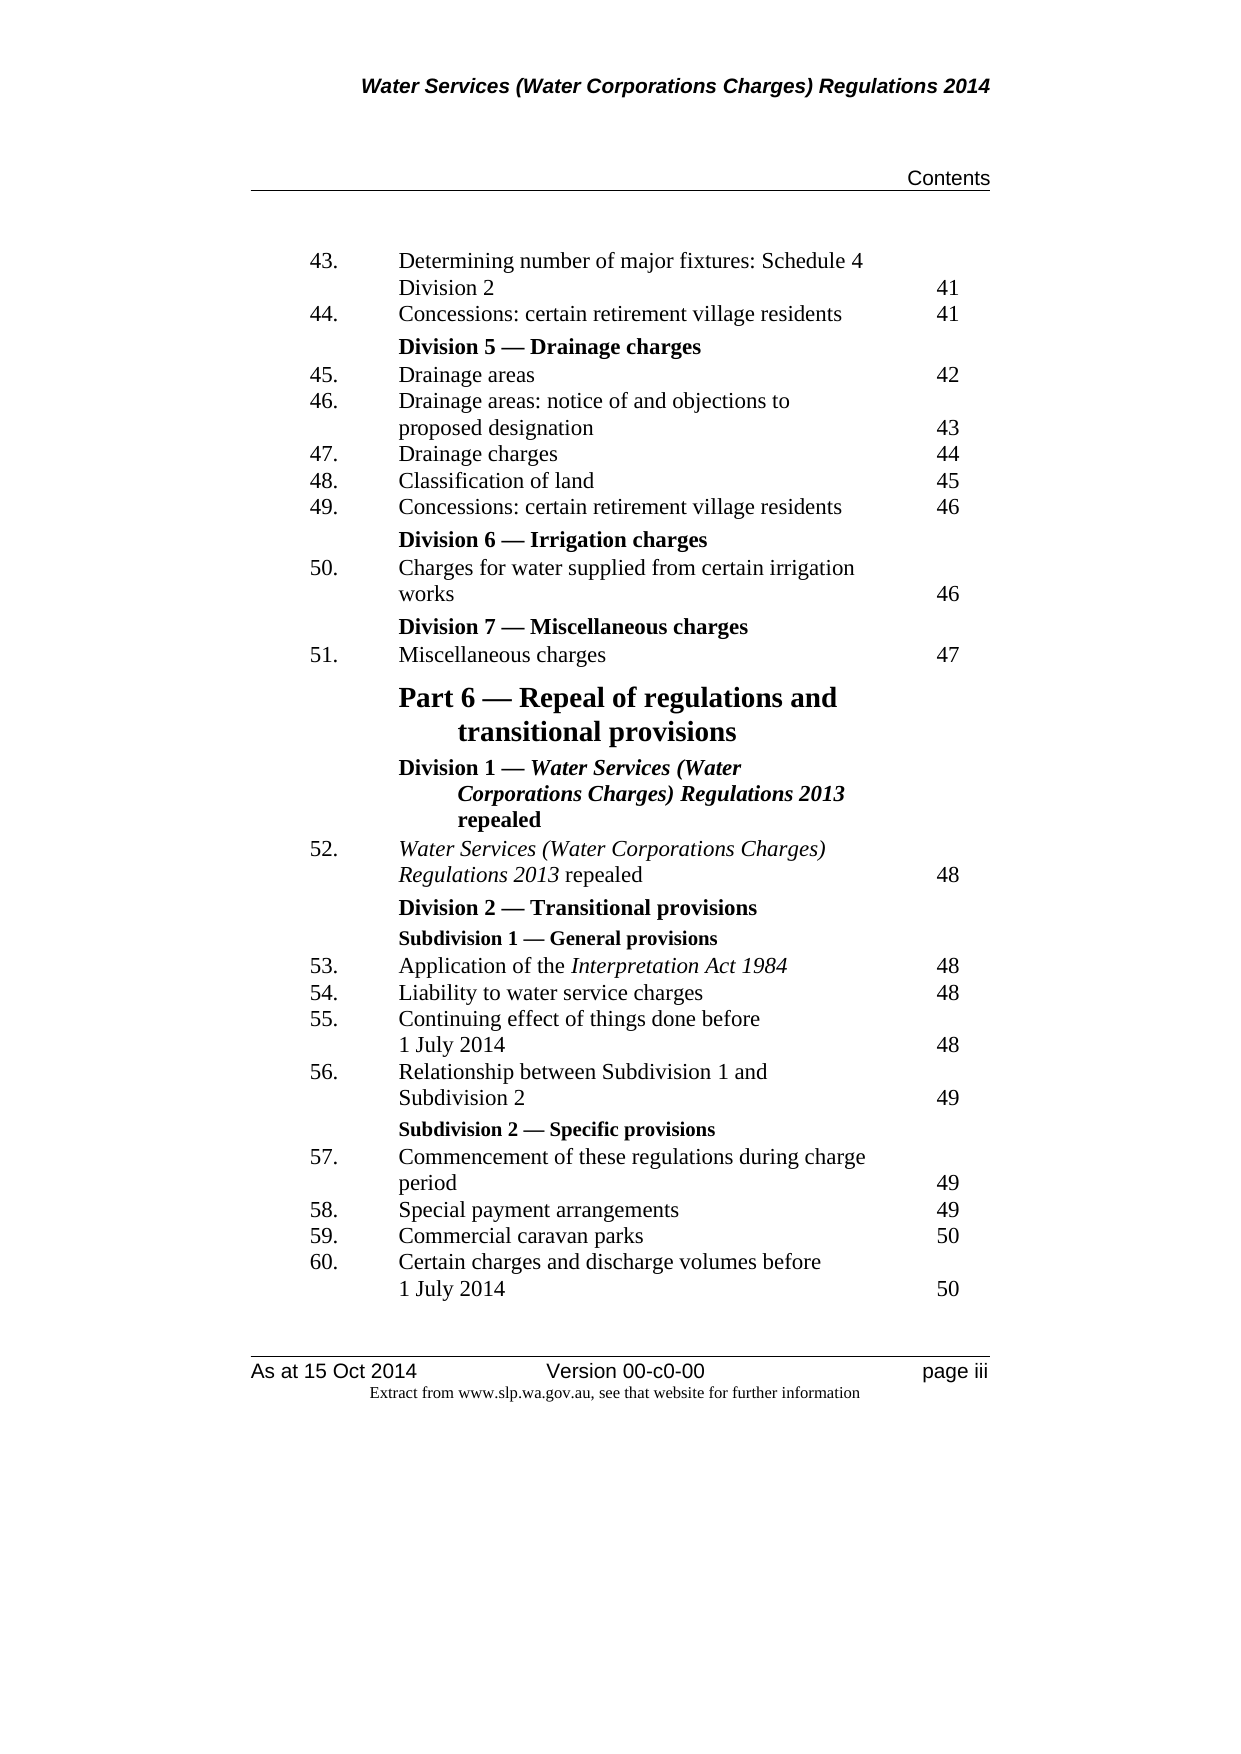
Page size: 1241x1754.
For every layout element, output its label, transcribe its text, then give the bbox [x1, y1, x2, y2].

text Subdivision 1 — General provisions [398, 926, 872, 950]
text 58. Special payment arrangements 49 [309, 1196, 872, 1222]
text Division 2 — Transitional provisions [398, 894, 872, 920]
text 53. Application of the Interpretation Act 1984 48 [309, 952, 872, 979]
text 49. Concessions: certain retirement village residents 46 [309, 493, 872, 519]
text 48. Classification of land 45 [309, 467, 872, 493]
text Division 1 — Water Services (Water Corporations Charges) Regulations 2013 repealed [398, 754, 872, 833]
text Division 5 — Drainage charges [398, 333, 872, 359]
text 46. Drainage areas: notice of and objections to proposed designation 43 [309, 388, 872, 440]
text 55. Continuing effect of things done before 1 July 2014 48 [309, 1005, 872, 1058]
text 43. Determining number of major fixtures: Schedule 4 Division 2 41 [309, 247, 872, 300]
text 52. Water Services (Water Corporations Charges) Regulations 2013 repealed 48 [309, 835, 872, 887]
text 45. Drainage areas 42 [309, 361, 872, 388]
text Part 6 — Repeal of regulations and transitional provisions [398, 680, 872, 747]
text 56. Relationship between Subdivision 1 and Subdivision 2 49 [309, 1058, 872, 1111]
text Division 7 — Miscellaneous charges [398, 613, 872, 639]
text 60. Certain charges and discharge volumes before 1 July 2014 50 [309, 1248, 872, 1301]
text Division 6 — Irrigation charges [398, 526, 872, 552]
text 51. Miscellaneous charges 47 [309, 641, 872, 668]
text 59. Commercial caravan parks 50 [309, 1222, 872, 1248]
text Subdivision 2 — Specific provisions [398, 1117, 872, 1141]
text 44. Concessions: certain retirement village residents 41 [309, 300, 872, 327]
text 50. Charges for water supplied from certain irrigation works 46 [309, 554, 872, 607]
text 57. Commencement of these regulations during charge period 49 [309, 1143, 872, 1196]
text 54. Liability to water service charges 48 [309, 979, 872, 1005]
text 47. Drainage charges 44 [309, 440, 872, 467]
